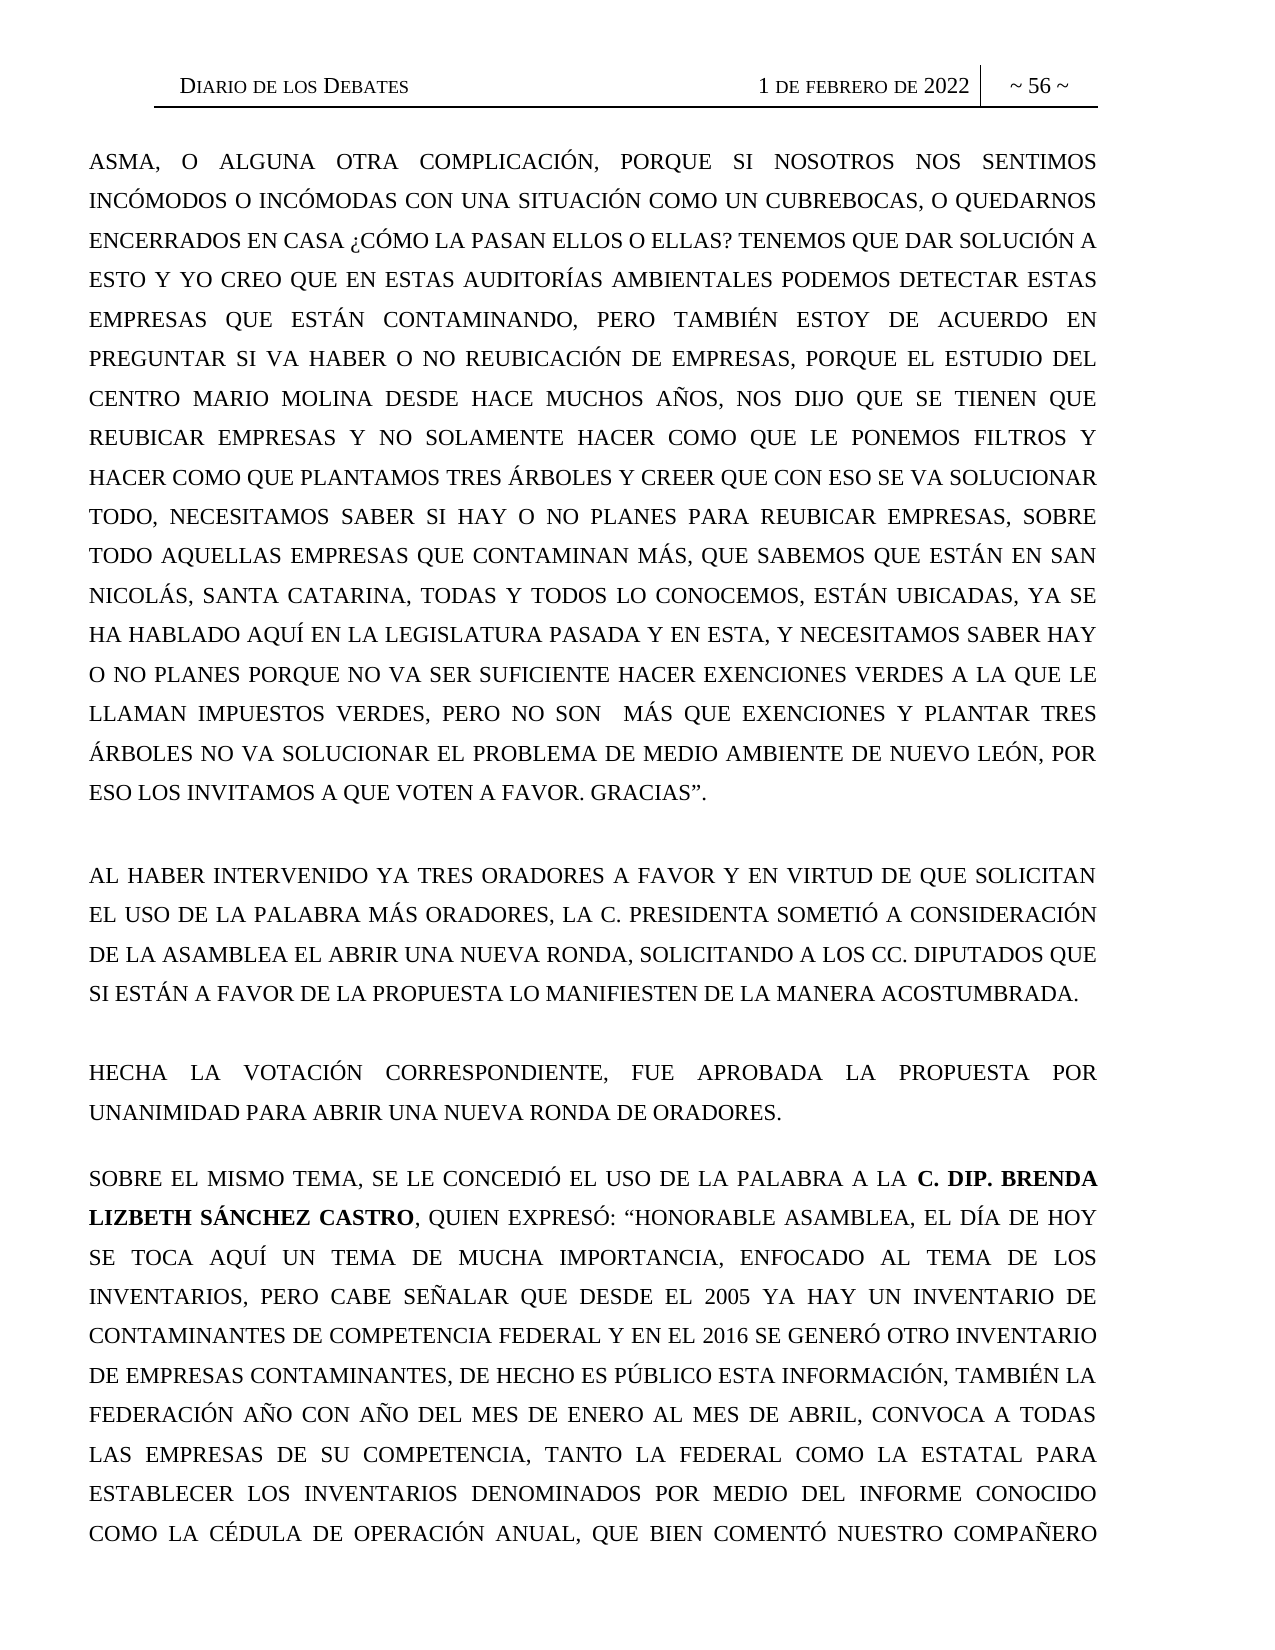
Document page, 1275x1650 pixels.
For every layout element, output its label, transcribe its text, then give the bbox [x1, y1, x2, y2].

text HECHA LA VOTACIÓN CORRESPONDIENTE, FUE APROBADA LA PROPUESTA POR UNANIMIDAD PARA ABRIR UNA NUEVA RONDA DE ORADORES. [89, 1059, 1098, 1125]
text AL HABER INTERVENIDO YA TRES ORADORES A FAVOR Y EN VIRTUD DE QUE SOLICITAN EL USO DE LA PALABRA MÁS ORADORES, LA C. PRESIDENTA SOMETIÓ A CONSIDERACIÓN DE LA ASAMBLEA EL ABRIR UNA NUEVA RONDA, SOLICITANDO A LOS CC. DIPUTADOS QUE SI ESTÁN A FAVOR DE LA PROPUESTA LO MANIFIESTEN DE LA MANERA ACOSTUMBRADA. [89, 862, 1098, 1007]
